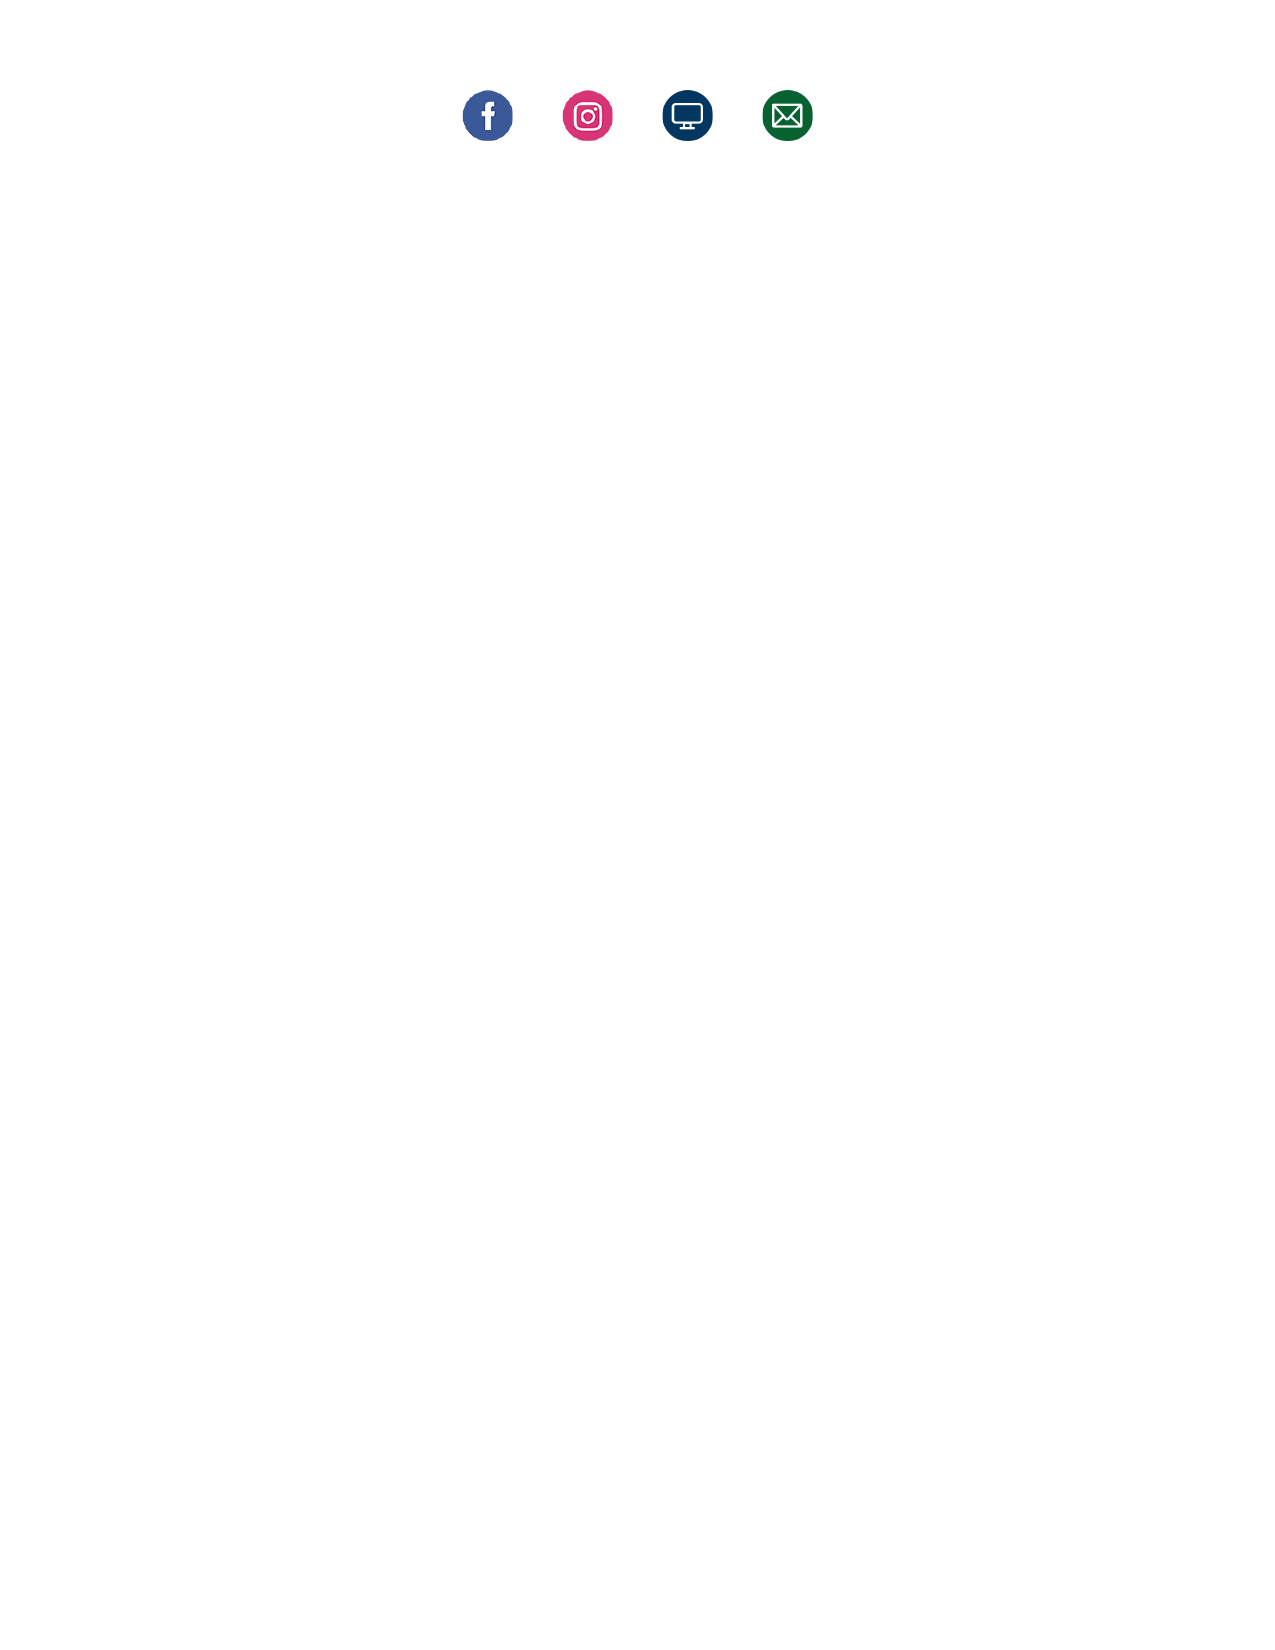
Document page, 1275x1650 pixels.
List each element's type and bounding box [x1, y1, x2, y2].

picture [762, 90, 813, 141]
picture [462, 90, 513, 141]
picture [662, 90, 713, 141]
picture [562, 90, 613, 141]
table_header [75, 75, 1200, 162]
